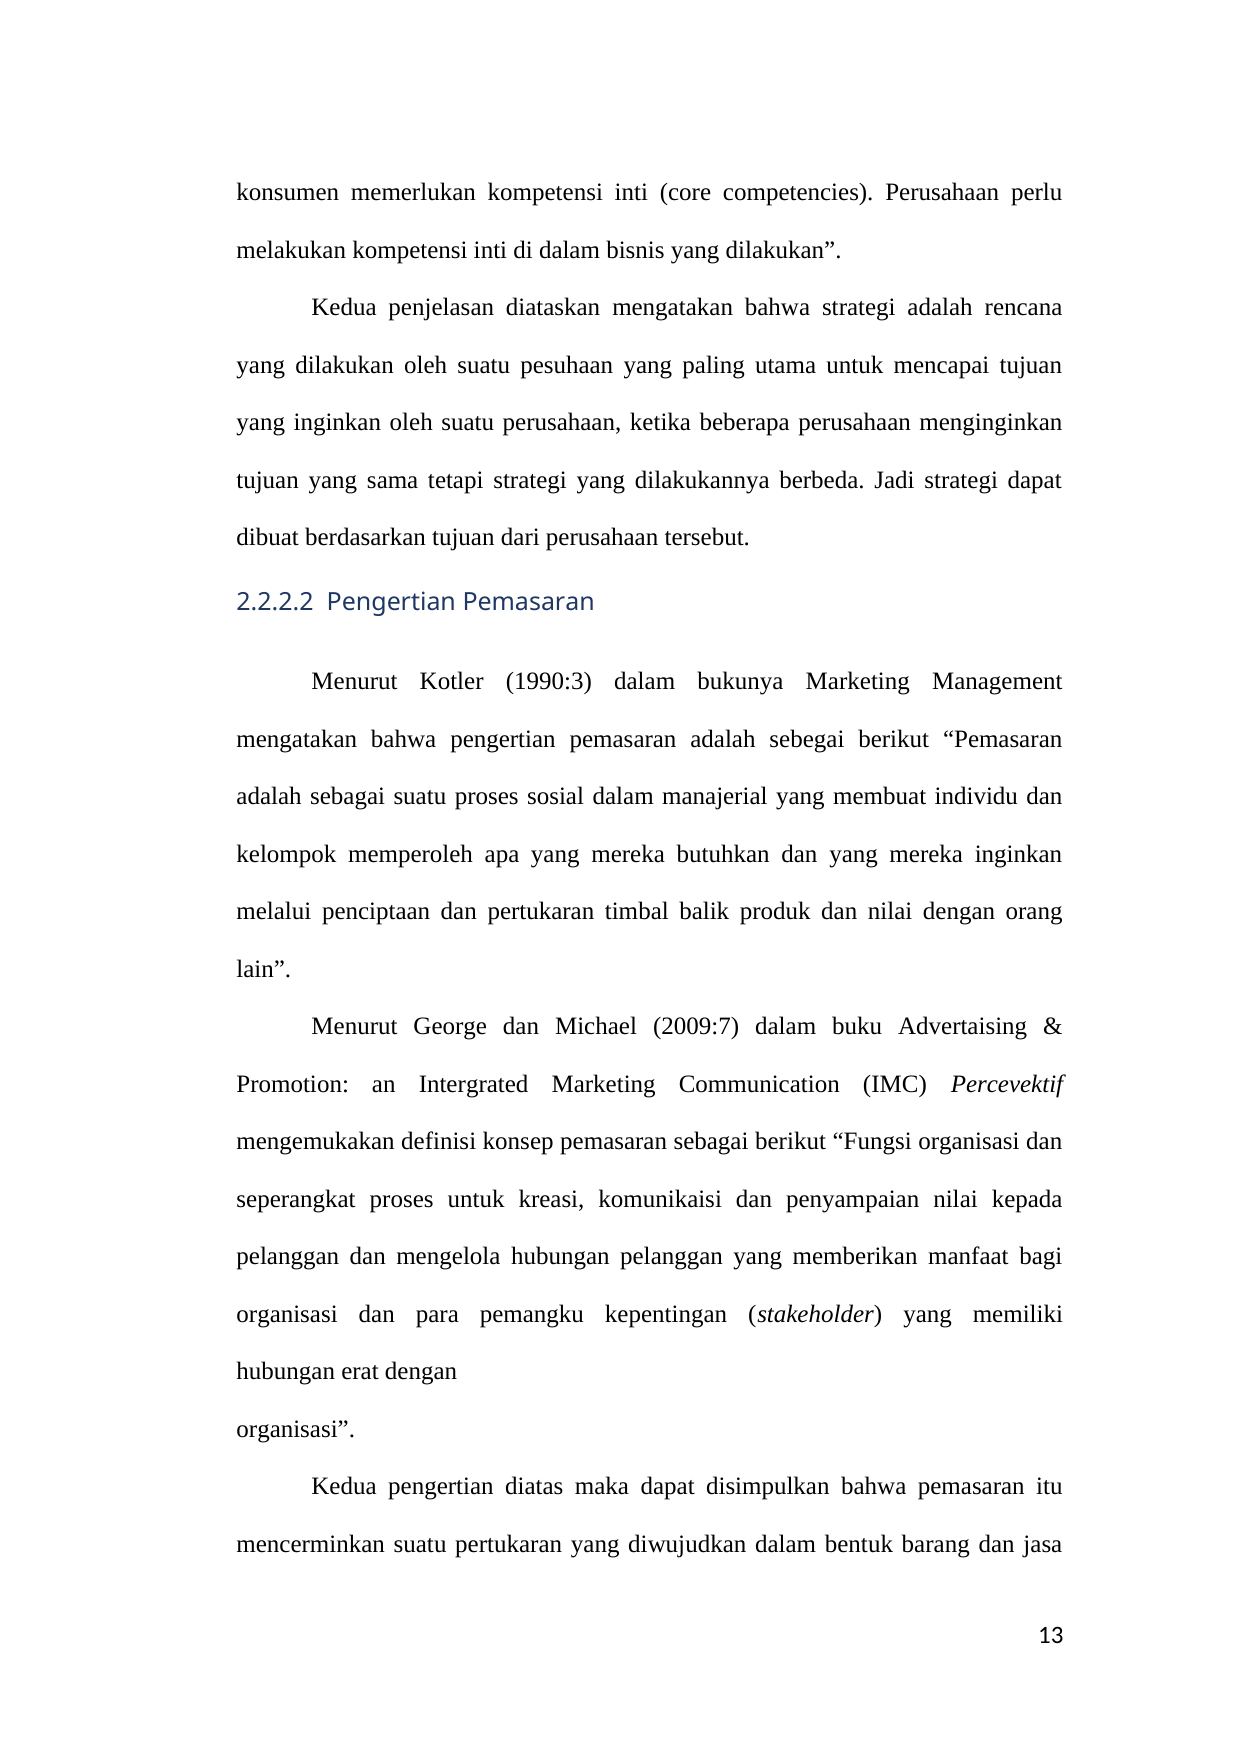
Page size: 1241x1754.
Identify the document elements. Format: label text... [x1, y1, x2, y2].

text Kedua penjelasan diataskan mengatakan bahwa strategi adalah rencana yang dilakukan oleh suatu pesuhaan yang paling utama untuk mencapai tujuan yang inginkan oleh suatu perusahaan, ketika beberapa perusahaan menginginkan tujuan yang sama tetapi strategi yang dilakukannya berbeda. Jadi strategi dapat dibuat berdasarkan tujuan dari perusahaan tersebut. [236, 292, 1063, 551]
text Menurut George dan Michael (2009:7) dalam buku Advertaising & Promotion: an Intergrated Marketing Communication (IMC) Percevektif mengemukakan definisi konsep pemasaran sebagai berikut “Fungsi organisasi dan seperangkat proses untuk kreasi, komunikaisi dan penyampaian nilai kepada pelanggan dan mengelola hubungan pelanggan yang memberikan manfaat bagi organisasi dan para pemangku kepentingan (stakeholder) yang memiliki hubungan erat dengan [236, 1011, 1063, 1385]
text organisasi”. [236, 1414, 1063, 1443]
subtitle 2.2.2.2 Pengertian Pemasaran [236, 584, 1063, 618]
text Menurut Kotler (1990:3) dalam bukunya Marketing Management mengatakan bahwa pengertian pemasaran adalah sebegai berikut “Pemasaran adalah sebagai suatu proses sosial dalam manajerial yang membuat individu dan kelompok memperoleh apa yang mereka butuhkan dan yang mereka inginkan melalui penciptaan dan pertukaran timbal balik produk dan nilai dengan orang lain”. [236, 666, 1063, 983]
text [236, 177, 1063, 263]
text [236, 1471, 1063, 1558]
